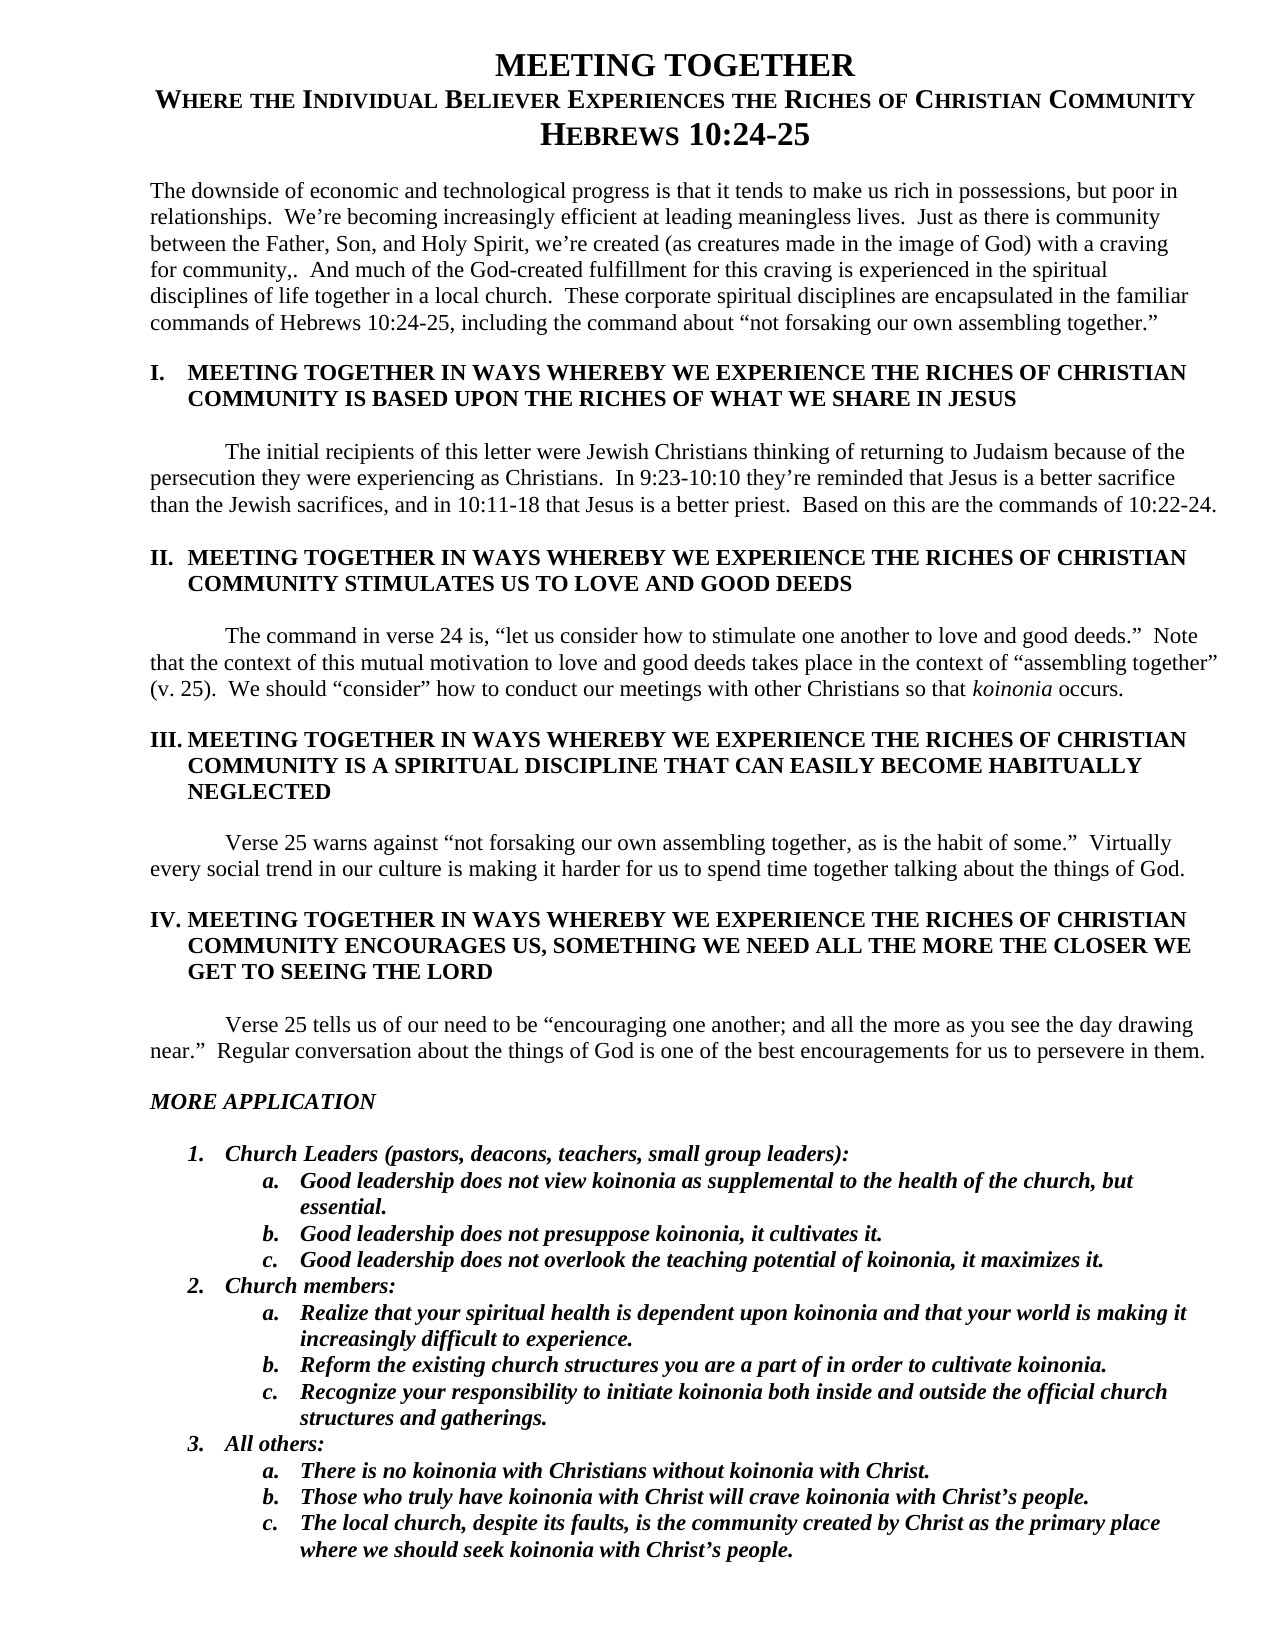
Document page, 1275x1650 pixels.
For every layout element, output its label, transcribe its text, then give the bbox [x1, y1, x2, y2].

list MEETING TOGETHER IN WAYS WHEREBY WE EXPERIENCE THE RICHES OF CHRISTIAN COMMUNITY IS A SPIRITUAL DISCIPLINE THAT CAN EASILY BECOME HABITUALLY NEGLECTED [150, 726, 1200, 805]
list The local church, despite its faults, is the community created by Christ as the primary place where we should seek koinonia with Christ’s people. [262, 1509, 1200, 1562]
list Good leadership does not presuppose koinonia, it cultivates it. [262, 1219, 1200, 1246]
list MEETING TOGETHER IN WAYS WHEREBY WE EXPERIENCE THE RICHES OF CHRISTIAN COMMUNITY IS BASED UPON THE RICHES OF WHAT WE SHARE IN JESUS [150, 359, 1200, 412]
list Good leadership does not view koinonia as supplemental to the health of the church, but essential. [262, 1167, 1200, 1219]
list Recognize your responsibility to initiate koinonia both inside and outside the official church structures and gatherings. [262, 1378, 1202, 1430]
text MEETING TOGETHER [150, 45, 1200, 83]
list Church members: [187, 1272, 1200, 1299]
text Verse 25 warns against “not forsaking our own assembling together, as is the habit of some.” Virtually every social trend in our culture is making it harder for us to spend time together talking about the things of God. [150, 829, 1200, 882]
list MEETING TOGETHER IN WAYS WHEREBY WE EXPERIENCE THE RICHES OF CHRISTIAN COMMUNITY ENCOURAGES US, SOMETHING WE NEED ALL THE MORE THE CLOSER WE GET TO SEEING THE LORD [150, 906, 1202, 985]
text Verse 25 tells us of our need to be “encouraging one another; and all the more as you see the day drawing near.” Regular conversation about the things of God is one of the best encouragements for us to persevere in them. [150, 1011, 1219, 1064]
list Realize that your spiritual health is dependent upon koinonia and that your world is making it increasingly difficult to experience. [262, 1299, 1200, 1351]
text The initial recipients of this letter were Jewish Christians thinking of returning to Judaism because of the persecution they were experiencing as Christians. In 9:23-10:10 they’re reminded that Jesus is a better sacrifice than the Jewish sacrifices, and in 10:11-18 that Jesus is a better priest. Based on this are the commands of 10:22-24. [150, 438, 1219, 517]
list Reform the existing church structures you are a part of in order to cultivate koinonia. [262, 1351, 1200, 1378]
list Good leadership does not overlook the teaching potential of koinonia, it maximizes it. [262, 1246, 1200, 1272]
list There is no koinonia with Christians without koinonia with Christ. [262, 1457, 1200, 1483]
text The downside of economic and technological progress is that it tends to make us rich in possessions, but poor in relationships. We’re becoming increasingly efficient at leading meaningless lives. Just as there is community between the Father, Son, and Holy Spirit, we’re created (as creatures made in the image of God) with a craving for community,. And much of the God-created fulfillment for this craving is experienced in the spiritual disciplines of life together in a local church. These corporate spiritual disciplines are encapsulated in the familiar commands of Hebrews 10:24-25, including the command about “not forsaking our own assembling together.” [150, 177, 1200, 335]
text Hebrews 10:24-25 [150, 114, 1200, 153]
text Where the Individual Believer Experiences the Riches of Christian Community [150, 83, 1200, 114]
list Those who truly have koinonia with Christ will crave koinonia with Christ’s people. [262, 1483, 1200, 1509]
list Church Leaders (pastors, deacons, teachers, small group leaders): [187, 1141, 1200, 1167]
list MEETING TOGETHER IN WAYS WHEREBY WE EXPERIENCE THE RICHES OF CHRISTIAN COMMUNITY STIMULATES US TO LOVE AND GOOD DEEDS [150, 543, 1200, 596]
text The command in verse 24 is, “let us consider how to stimulate one another to love and good deeds.” Note that the context of this mutual motivation to love and good deeds takes place in the context of “assembling together” (v. 25). We should “consider” how to conduct our meetings with other Christians so that koinonia occurs. [150, 623, 1219, 702]
list All others: [187, 1430, 1200, 1457]
subtitle MORE APPLICATION [150, 1088, 1200, 1114]
